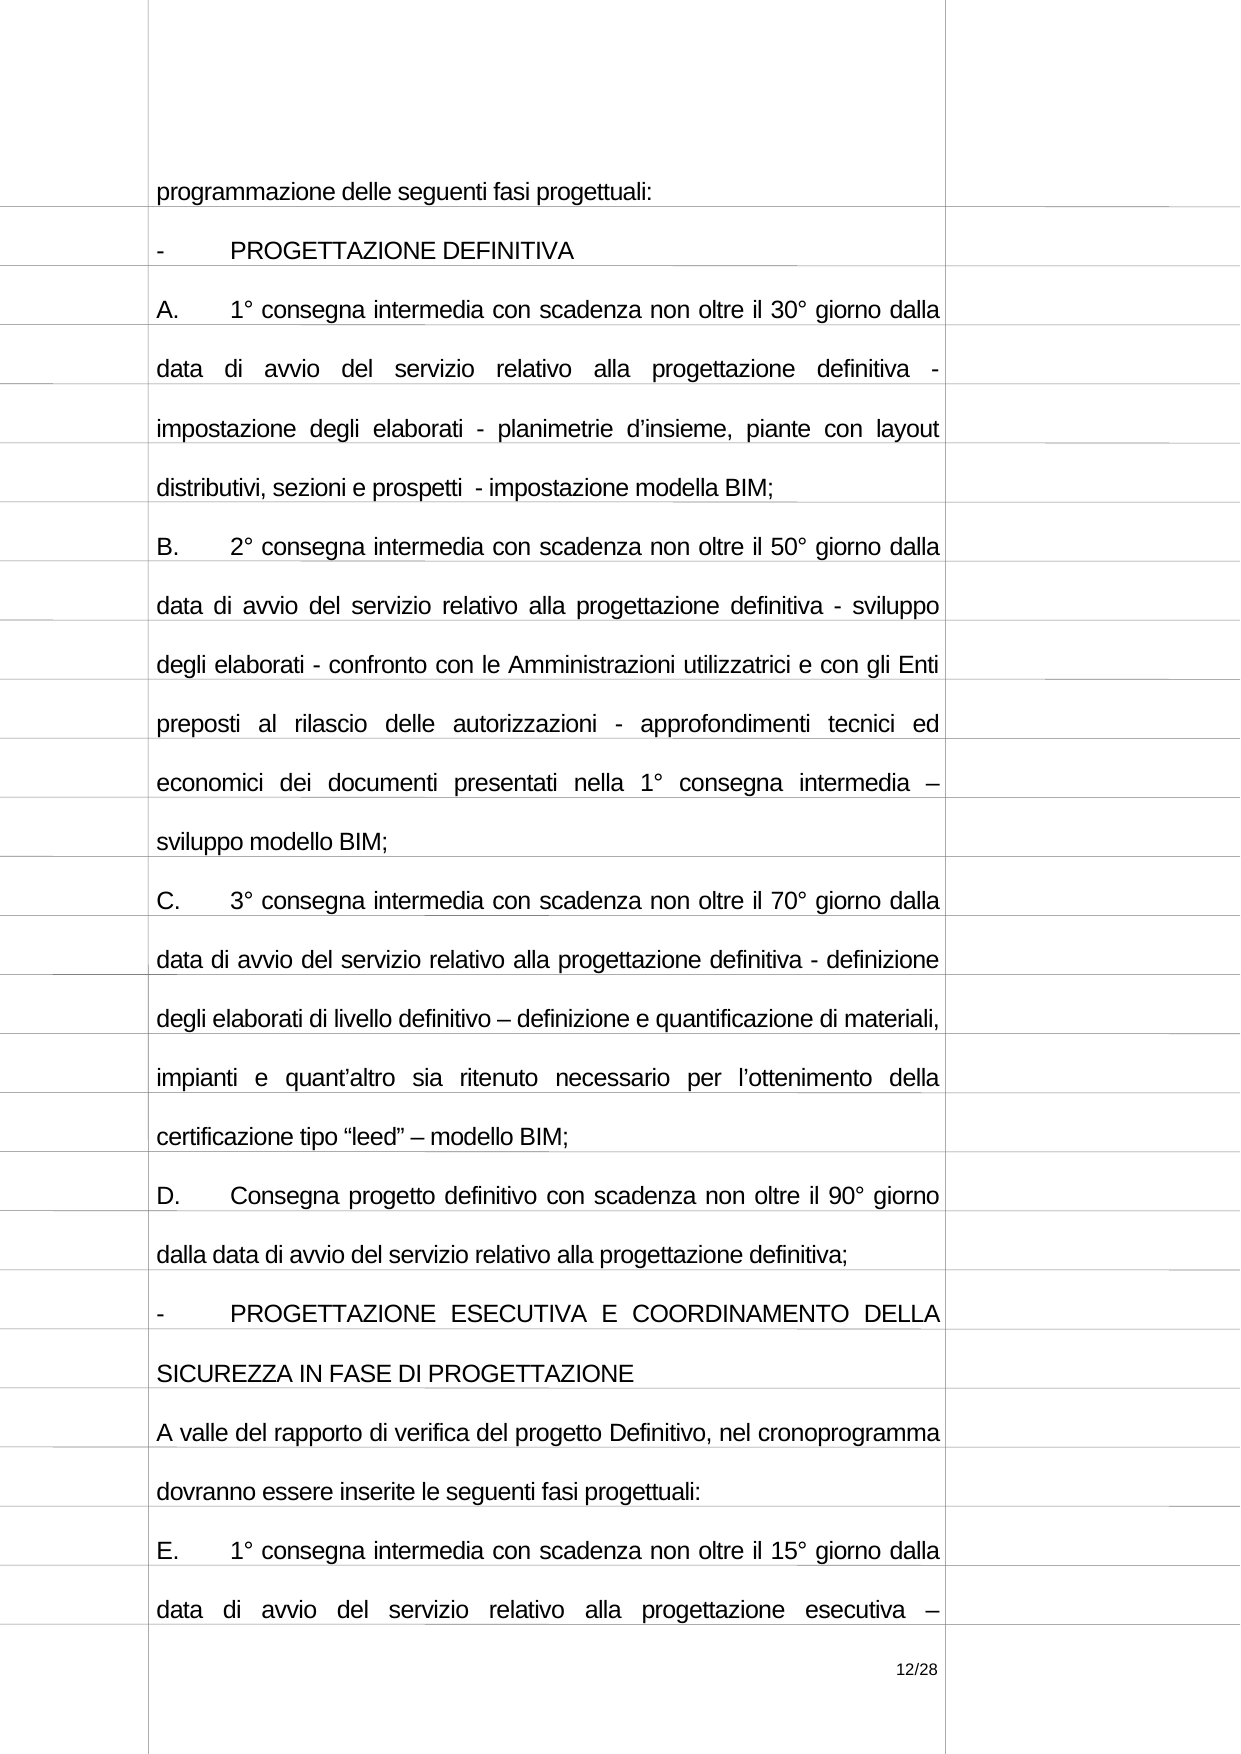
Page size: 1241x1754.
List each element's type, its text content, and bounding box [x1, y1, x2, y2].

text A valle del rapporto di verifica del progetto Definitivo, nel cronoprogramma dovranno essere inserite le seguenti fasi progettuali: [156, 1394, 941, 1512]
text - PROGETTAZIONE ESECUTIVA E COORDINAMENTO DELLA SICUREZZA IN FASE DI PROGETTAZIONE [156, 1276, 941, 1394]
text C. 3° consegna intermedia con scadenza non oltre il 70° giorno dalla data di avvio del servizio relativo alla progettazione definitiva - definizione degli elaborati di livello definitivo – definizione e quantificazione di materiali, impianti e quant’altro sia ritenuto necessario per l’ottenimento della certificazione tipo “leed” – modello BIM; [156, 862, 941, 1158]
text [156, 153, 941, 213]
text A. 1° consegna intermedia con scadenza non oltre il 30° giorno dalla data di avvio del servizio relativo alla progettazione definitiva - impostazione degli elaborati - planimetrie d’insieme, piante con layout distributivi, sezioni e prospetti - impostazione modella BIM; [156, 272, 941, 508]
text D. Consegna progetto definitivo con scadenza non oltre il 90° giorno dalla data di avvio del servizio relativo alla progettazione definitiva; [156, 1158, 941, 1276]
text - PROGETTAZIONE DEFINITIVA [156, 213, 941, 272]
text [156, 1512, 941, 1630]
text B. 2° consegna intermedia con scadenza non oltre il 50° giorno dalla data di avvio del servizio relativo alla progettazione definitiva - sviluppo degli elaborati - confronto con le Amministrazioni utilizzatrici e con gli Enti preposti al rilascio delle autorizzazioni - approfondimenti tecnici ed economici dei documenti presentati nella 1° consegna intermedia – sviluppo modello BIM; [156, 508, 941, 862]
